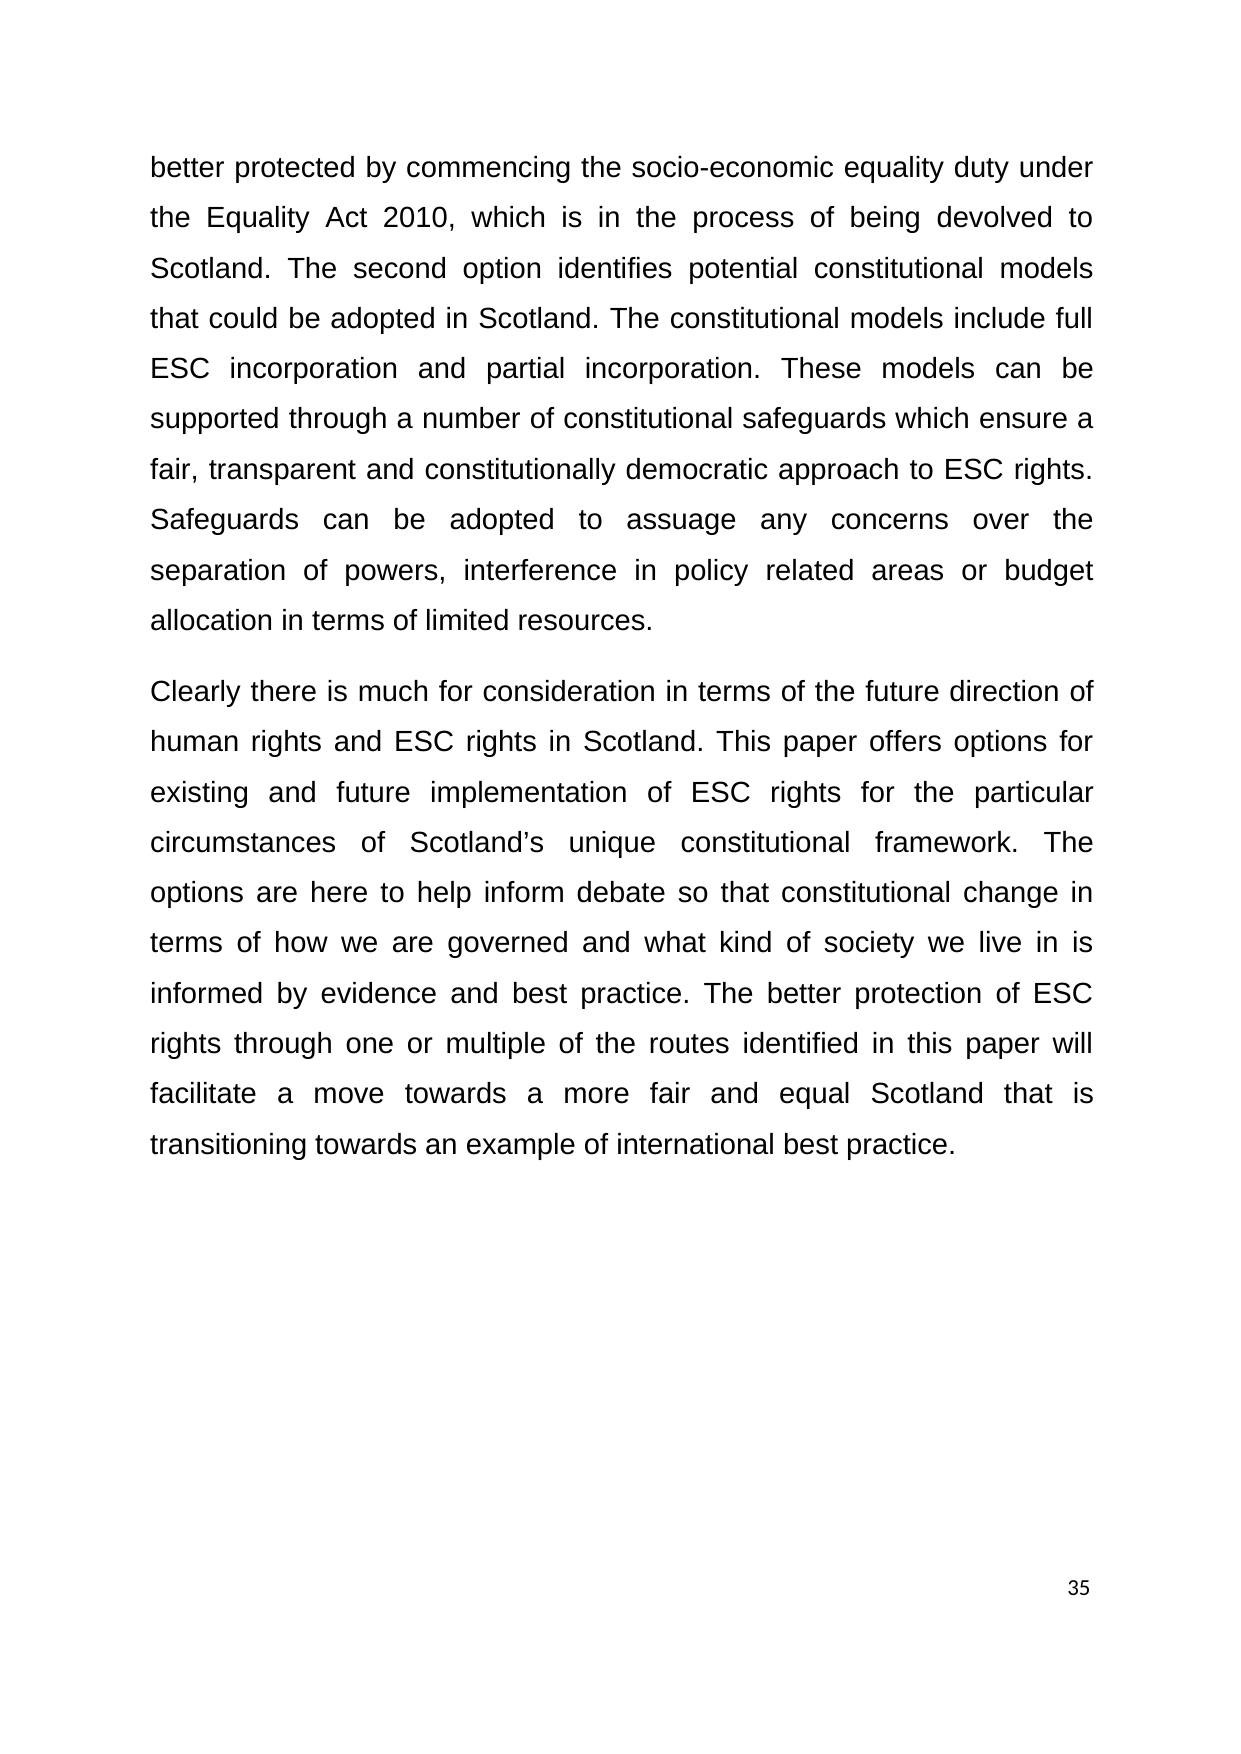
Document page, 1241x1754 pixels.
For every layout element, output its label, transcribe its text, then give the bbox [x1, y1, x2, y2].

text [150, 150, 1095, 636]
text Clearly there is much for consideration in terms of the future direction of human rights and ESC rights in Scotland. This paper offers options for existing and future implementation of ESC rights for the particular circumstances of Scotland’s unique constitutional framework. The options are here to help inform debate so that constitutional change in terms of how we are governed and what kind of society we live in is informed by evidence and best practice. The better protection of ESC rights through one or multiple of the routes identified in this paper will facilitate a move towards a more fair and equal Scotland that is transitioning towards an example of international best practice. [150, 674, 1095, 1160]
